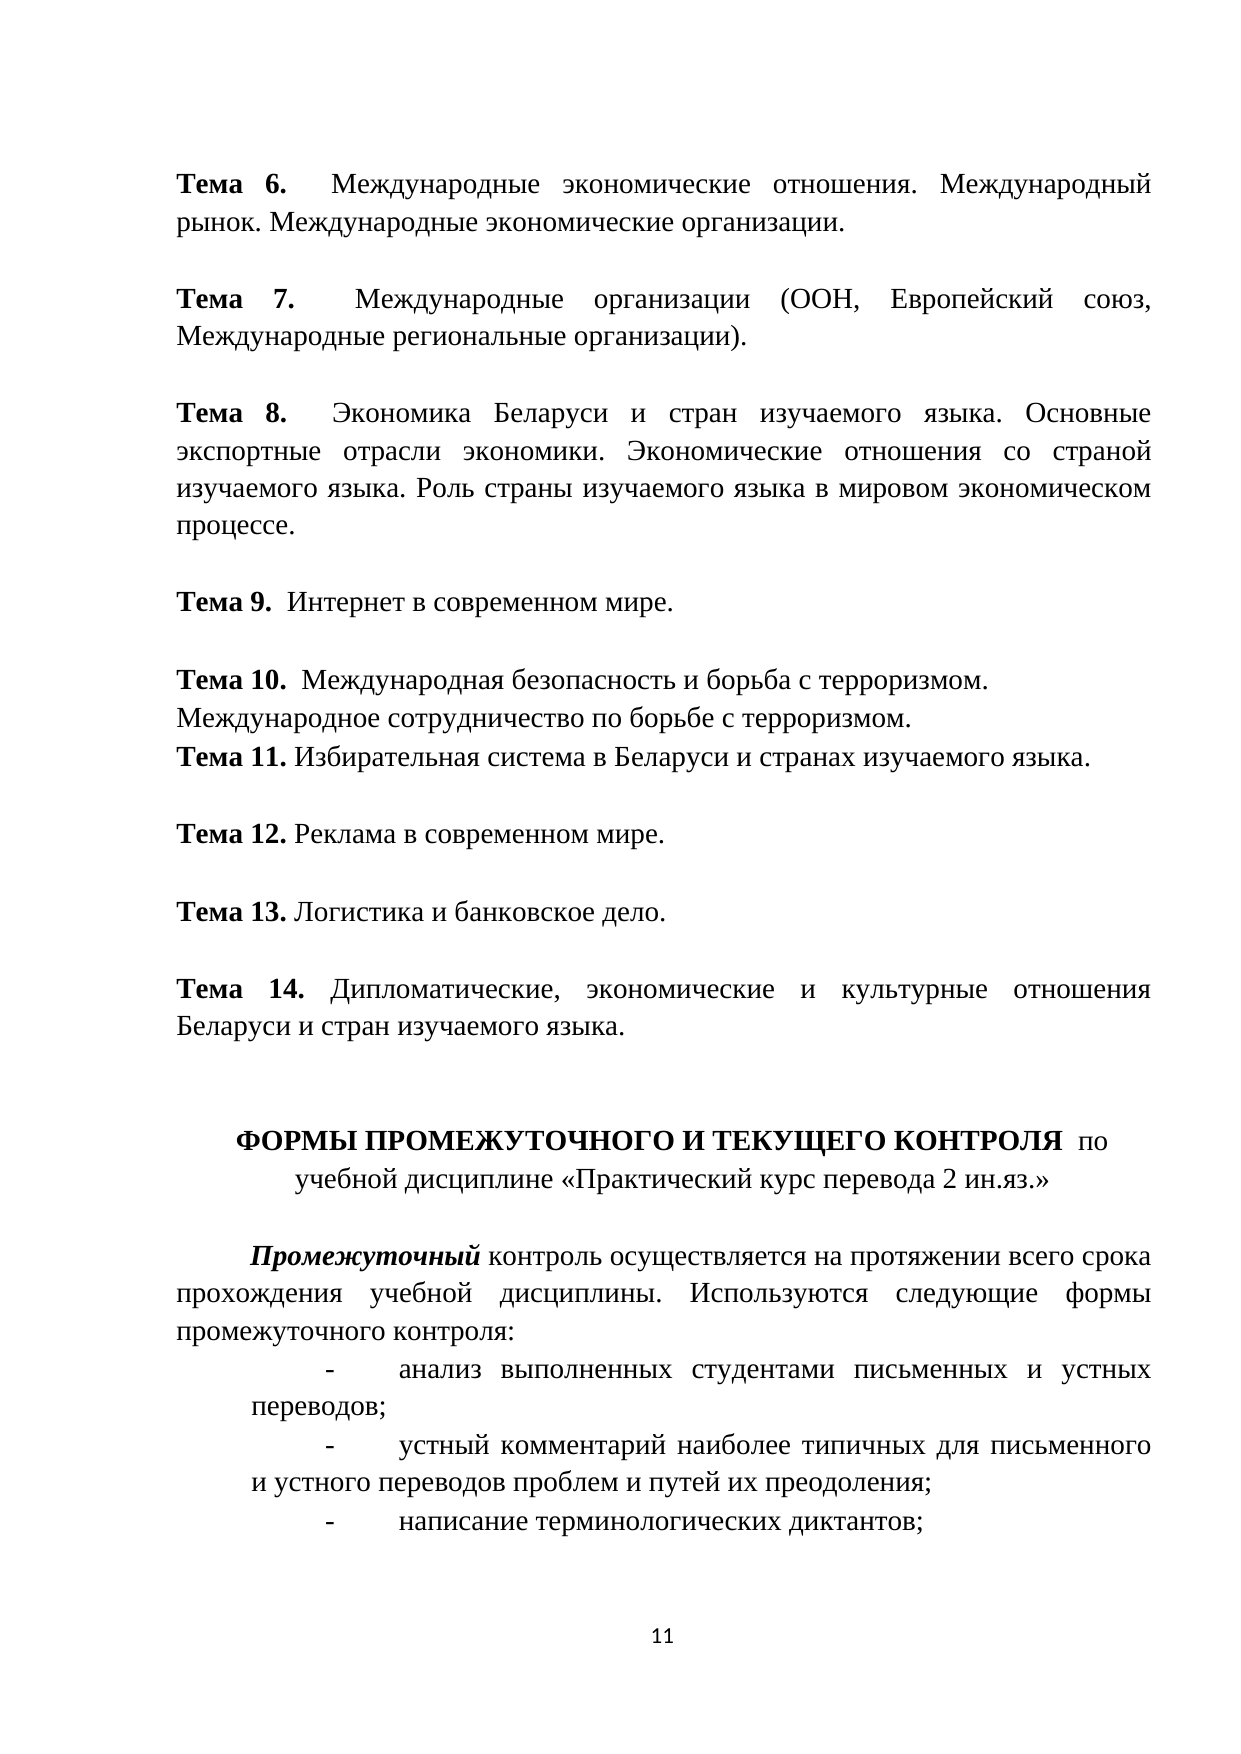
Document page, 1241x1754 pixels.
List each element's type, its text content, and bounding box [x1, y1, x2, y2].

text Тема 10. Международная безопасность и борьба с терроризмом. [176, 662, 1152, 695]
list написание терминологических диктантов; [251, 1503, 1152, 1536]
text Тема 7. Международные организации (ООН, Европейский союз, Международные региональные организации). [176, 281, 1152, 352]
text Промежуточный контроль осуществляется на протяжении всего срока прохождения учебной дисциплины. Используются следующие формы промежуточного контроля: [176, 1238, 1152, 1346]
text Международное сотрудничество по борьбе с терроризмом. [176, 701, 1152, 734]
text Тема 12. Реклама в современном мире. [176, 817, 1152, 850]
text Тема 11. Избирательная система в Беларуси и странах изучаемого языка. [176, 739, 1152, 773]
text Тема 8. Экономика Беларуси и стран изучаемого языка. Основные экспортные отрасли экономики. Экономические отношения со страной изучаемого языка. Роль страны изучаемого языка в мировом экономическом процессе. [176, 396, 1152, 541]
text ФОРМЫ ПРОМЕЖУТОЧНОГО И ТЕКУЩЕГО КОНТРОЛЯ по учебной дисциплине «Практический курс перевода 2 ин.яз.» [235, 1123, 1108, 1194]
text Тема 9. Интернет в современном мире. [176, 584, 1152, 618]
text Тема 14. Дипломатические, экономические и культурные отношения Беларуси и стран изучаемого языка. [176, 971, 1152, 1042]
text Тема 13. Логистика и банковское дело. [176, 894, 1152, 927]
text Тема 6. Международные экономические отношения. Международный рынок. Международные экономические организации. [176, 167, 1152, 237]
list устный комментарий наиболее типичных для письменного и устного переводов проблем и путей их преодоления; [251, 1427, 1152, 1498]
list анализ выполненных студентами письменных и устных переводов; [251, 1351, 1152, 1422]
